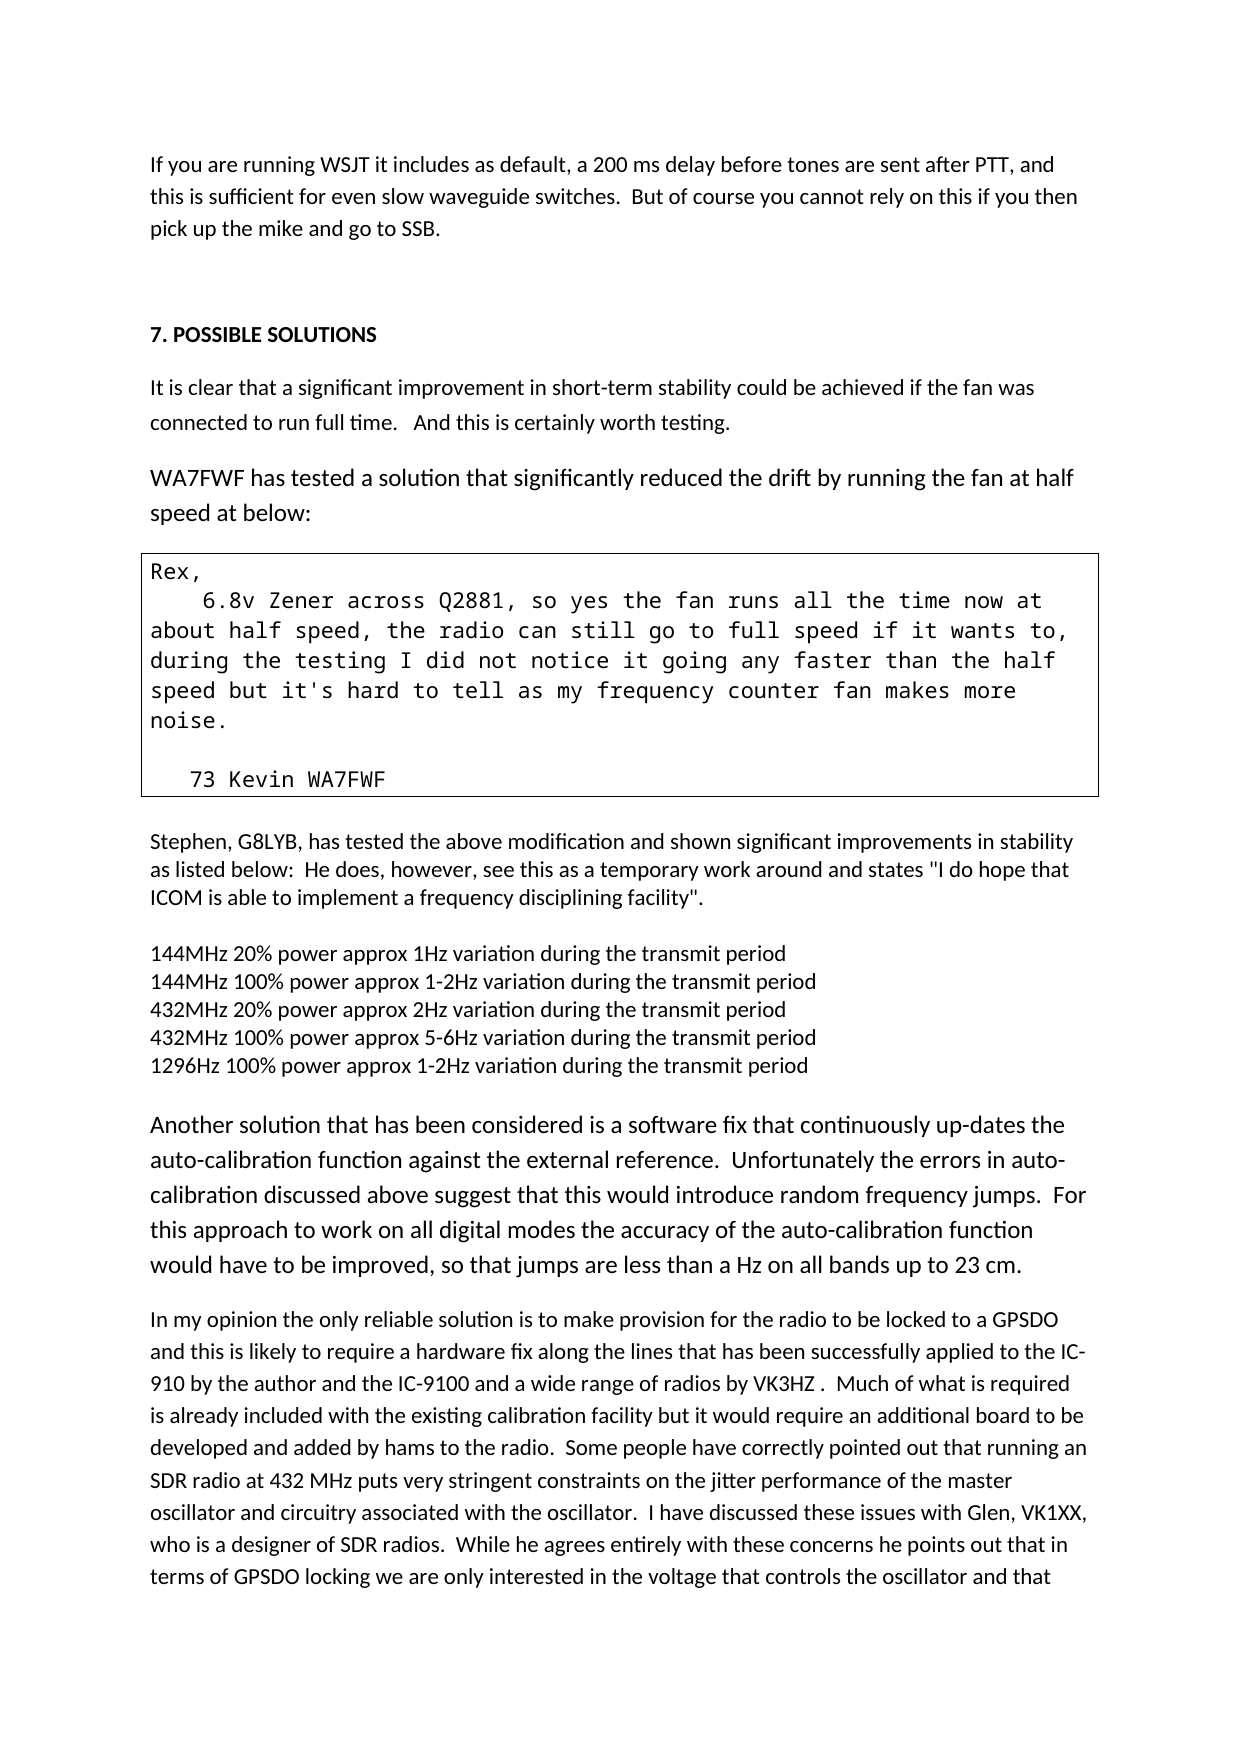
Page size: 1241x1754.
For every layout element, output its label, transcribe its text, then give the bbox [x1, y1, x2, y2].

text Rex, [142, 554, 1098, 586]
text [150, 1305, 1090, 1590]
text 73 Kevin WA7FWF [142, 761, 1098, 796]
text 7. POSSIBLE SOLUTIONS [150, 320, 1090, 348]
text 144MHz 20% power approx 1Hz variation during the transmit period 144MHz 100% power approx 1-2Hz variation during the transmit period 432MHz 20% power approx 2Hz variation during the transmit period 432MHz 100% power approx 5-6Hz variation during the transmit period 1296Hz 100% power approx 1-2Hz variation during the transmit period [150, 939, 1090, 1109]
text 6.8v Zener across Q2881, so yes the fan runs all the time now at about half speed, the radio can still go to full speed if it wants to, during the testing I did not notice it going any faster than the half speed but it's hard to tell as my frequency counter fan makes more noise. [150, 586, 1090, 734]
text If you are running WSJT it includes as default, a 200 ms delay before tones are sent after PTT, and this is sufficient for even slow waveguide switches. But of course you cannot rely on this if you then pick up the mike and go to SSB. [150, 150, 1090, 242]
text Stephen, G8LYB, has tested the above modification and shown significant improvements in stability as listed below: He does, however, see this as a temporary work around and states "I do hope that ICOM is able to implement a frequency disciplining facility". [150, 827, 1090, 911]
text It is clear that a significant improvement in short-term stability could be achieved if the fan was connected to run full time. And this is certainly worth testing. [150, 373, 1090, 436]
text WA7FWF has tested a solution that significantly reduced the drift by running the fan at half speed at below: [150, 462, 1090, 527]
text Another solution that has been considered is a software fix that continuously up-dates the auto-calibration function against the external reference. Unfortunately the errors in auto-calibration discussed above suggest that this would introduce random frequency jumps. For this approach to work on all digital modes the accuracy of the auto-calibration function would have to be improved, so that jumps are less than a Hz on all bands up to 23 cm. [150, 1109, 1090, 1279]
